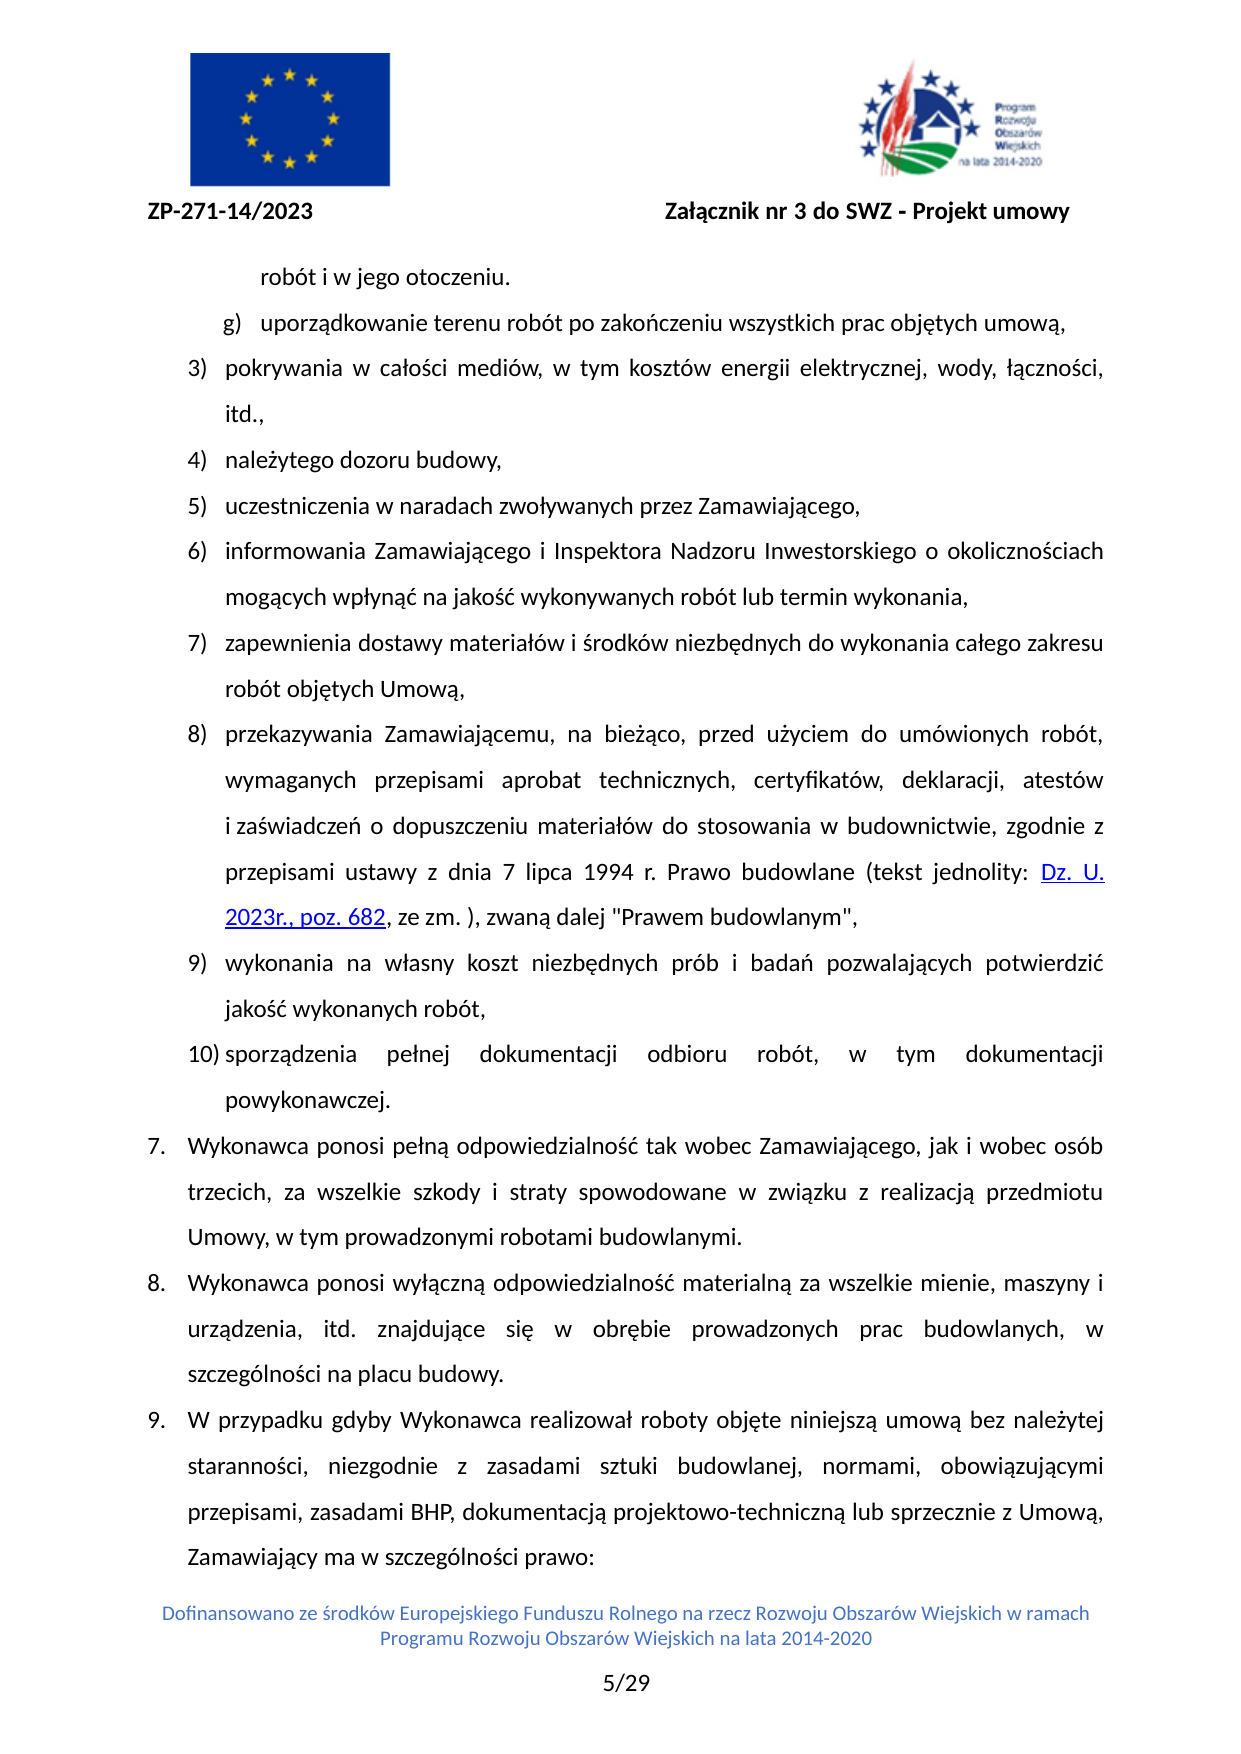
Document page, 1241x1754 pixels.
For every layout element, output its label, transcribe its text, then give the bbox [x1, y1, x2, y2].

list uporządkowanie terenu robót po zakończeniu wszystkich prac objętych umową, [223, 307, 1105, 337]
list należytego dozoru budowy, [187, 444, 1105, 474]
list podjęcia wszelkich niezbędnych kroków w celu ochrony środowiska na terenie robót i w jego otoczeniu. [223, 261, 1105, 292]
list wykonania na własny koszt niezbędnych prób i badań pozwalających potwierdzić jakość wykonanych robót, [187, 947, 1105, 1023]
picture [190, 53, 1063, 188]
list Wykonawca ponosi pełną odpowiedzialność tak wobec Zamawiającego, jak i wobec osób trzecich, za wszelkie szkody i straty spowodowane w związku z realizacją przedmiotu Umowy, w tym prowadzonymi robotami budowlanymi. [147, 1130, 1105, 1252]
list sporządzenia pełnej dokumentacji odbioru robót, w tym dokumentacji powykonawczej. [187, 1038, 1105, 1115]
list przekazywania Zamawiającemu, na bieżąco, przed użyciem do umówionych robót, wymaganych przepisami aprobat technicznych, certyfikatów, deklaracji, atestów i zaświadczeń o dopuszczeniu materiałów do stosowania w budownictwie, zgodnie z przepisami ustawy z dnia 7 lipca 1994 r. Prawo budowlane (tekst jednolity: Dz. U. 2023r., poz. 682, ze zm. ), zwaną dalej "Prawem budowlanym", [187, 718, 1105, 932]
list informowania Zamawiającego i Inspektora Nadzoru Inwestorskiego o okolicznościach mogących wpłynąć na jakość wykonywanych robót lub termin wykonania, [187, 536, 1105, 612]
list uczestniczenia w naradach zwoływanych przez Zamawiającego, [187, 490, 1105, 520]
list W przypadku gdyby Wykonawca realizował roboty objęte niniejszą umową bez należytej staranności, niezgodnie z zasadami sztuki budowlanej, normami, obowiązującymi przepisami, zasadami BHP, dokumentacją projektowo-techniczną lub sprzecznie z Umową, Zamawiający ma w szczególności prawo: [147, 1404, 1105, 1572]
list zapewnienia dostawy materiałów i środków niezbędnych do wykonania całego zakresu robót objętych Umową, [187, 627, 1105, 703]
list Wykonawca ponosi wyłączną odpowiedzialność materialną za wszelkie mienie, maszyny i urządzenia, itd. znajdujące się w obrębie prowadzonych prac budowlanych, w szczególności na placu budowy. [147, 1267, 1105, 1389]
list pokrywania w całości mediów, w tym kosztów energii elektrycznej, wody, łączności, itd., [187, 353, 1105, 429]
